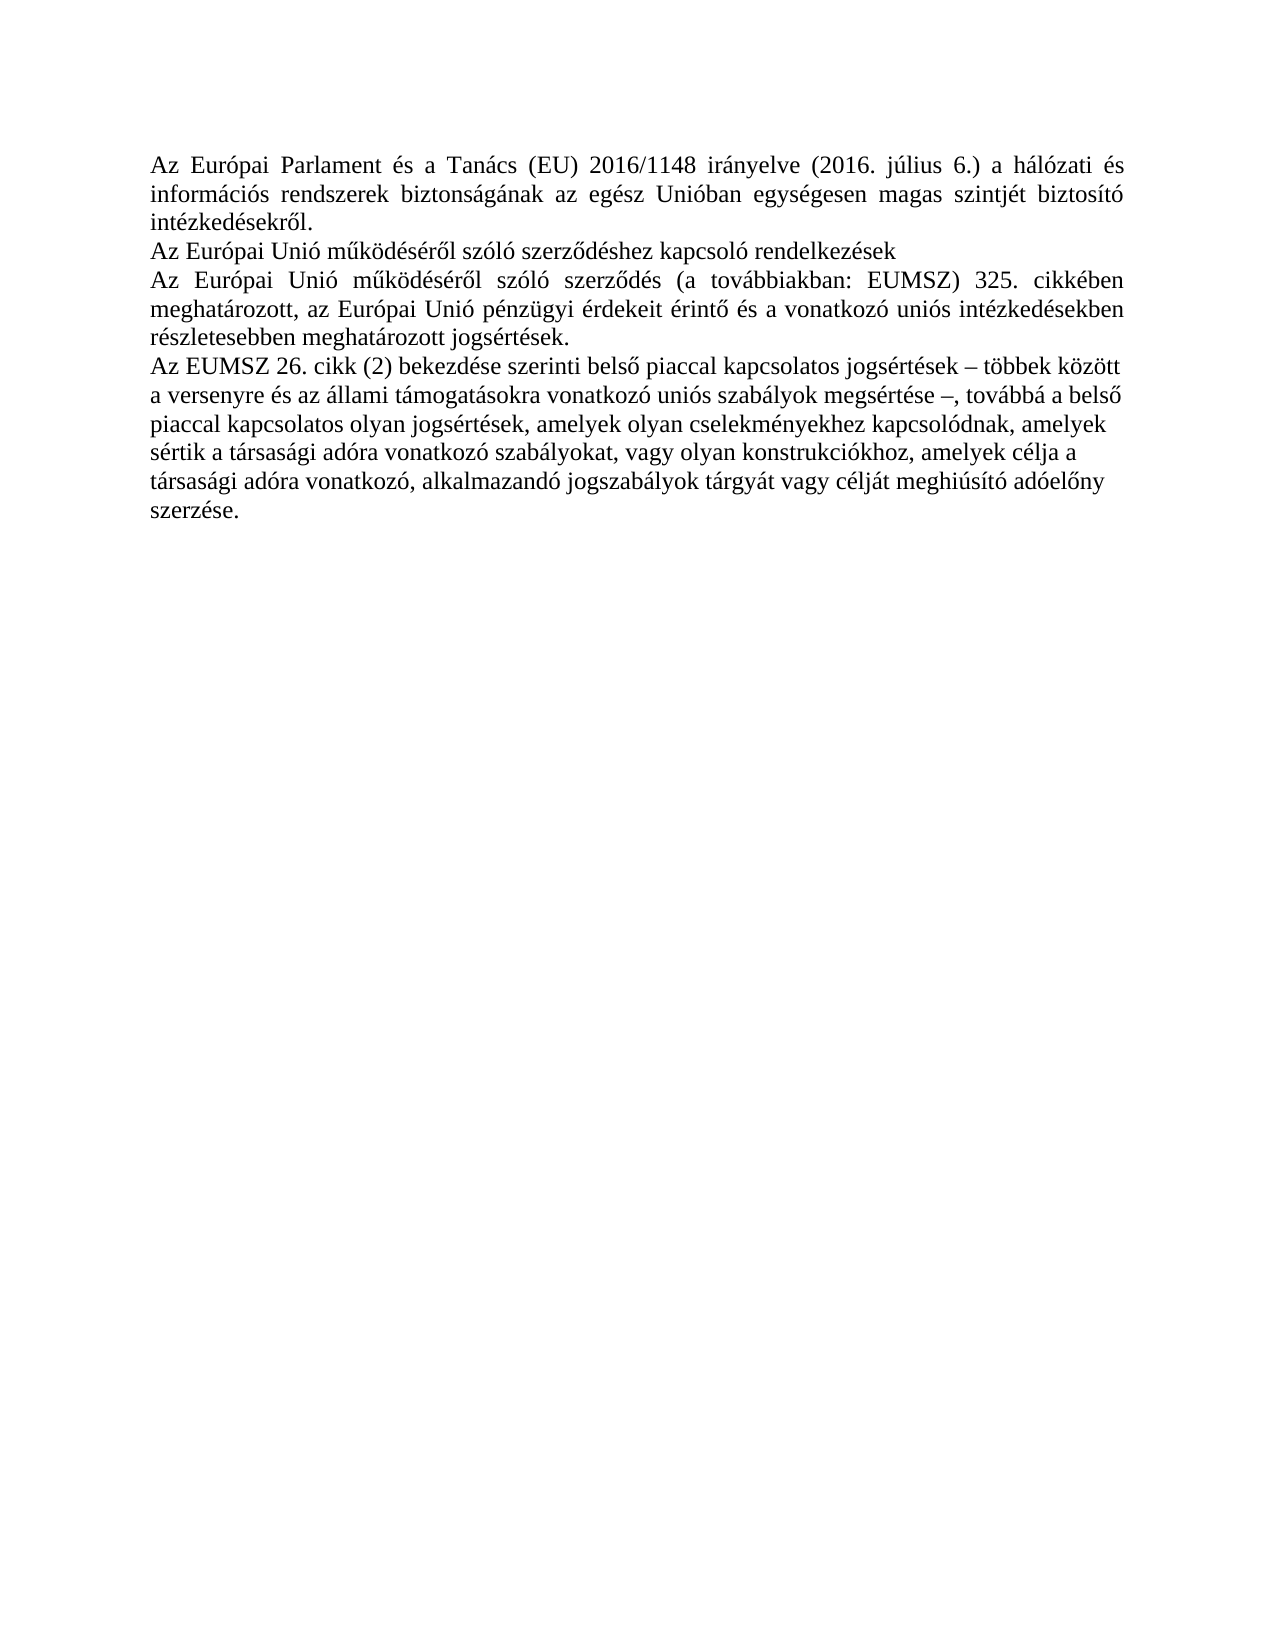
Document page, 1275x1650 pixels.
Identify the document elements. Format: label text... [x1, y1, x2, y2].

list Az Európai Unió működéséről szóló szerződéshez kapcsoló rendelkezések [150, 236, 1125, 265]
list Az Európai Parlament és a Tanács (EU) 2016/1148 irányelve (2016. július 6.) a hálózati és információs rendszerek biztonságának az egész Unióban egységesen magas szintjét biztosító intézkedésekről. [150, 150, 1125, 236]
text Az EUMSZ 26. cikk (2) bekezdése szerinti belső piaccal kapcsolatos jogsértések – többek között a versenyre és az állami támogatásokra vonatkozó uniós szabályok megsértése –, továbbá a belső piaccal kapcsolatos olyan jogsértések, amelyek olyan cselekményekhez kapcsolódnak, amelyek sértik a társasági adóra vonatkozó szabályokat, vagy olyan konstrukciókhoz, amelyek célja a társasági adóra vonatkozó, alkalmazandó jogszabályok tárgyát vagy célját meghiúsító adóelőny szerzése. [150, 351, 1125, 524]
list Az Európai Unió működéséről szóló szerződés (a továbbiakban: EUMSZ) 325. cikkében meghatározott, az Európai Unió pénzügyi érdekeit érintő és a vonatkozó uniós intézkedésekben részletesebben meghatározott jogsértések. [150, 265, 1125, 351]
